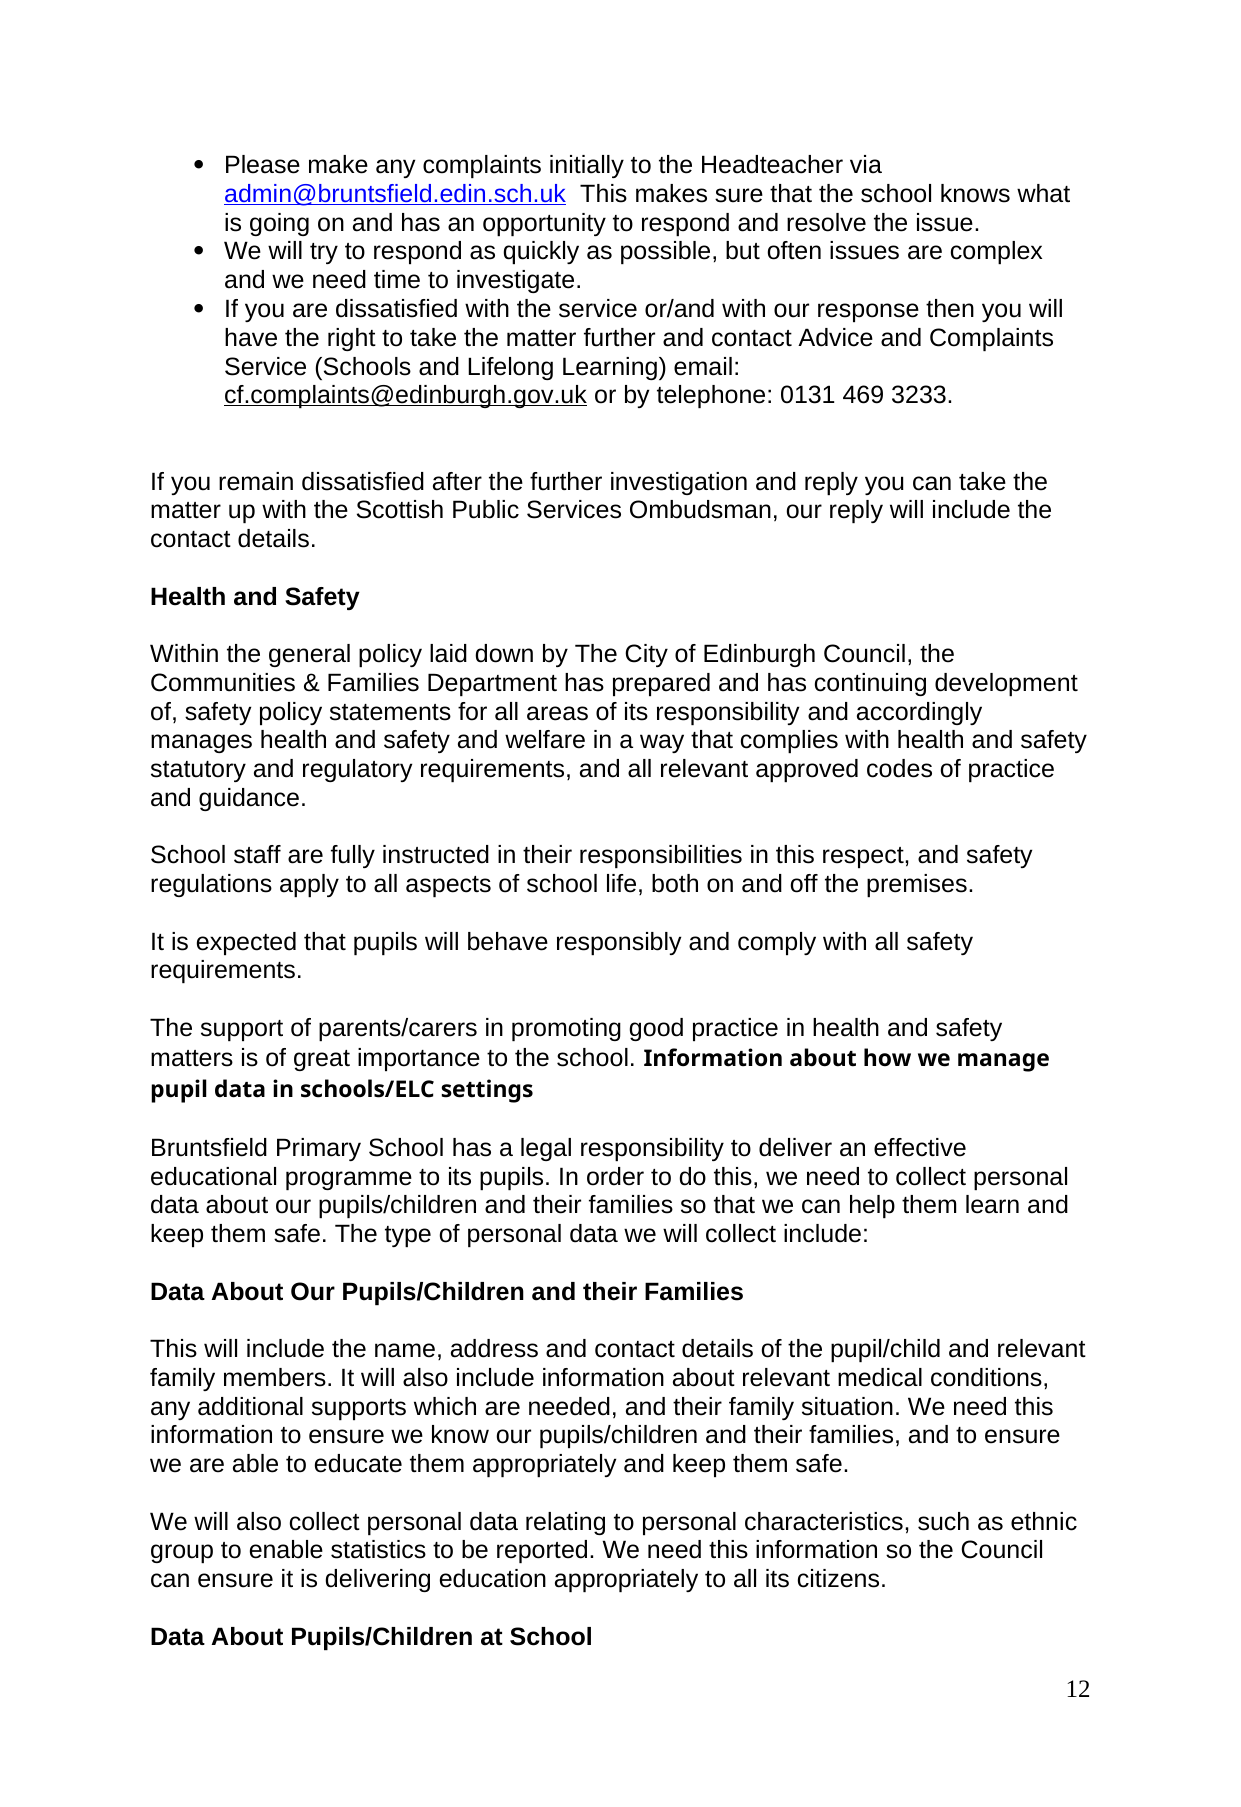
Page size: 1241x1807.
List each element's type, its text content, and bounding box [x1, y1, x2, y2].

text If you remain dissatisfied after the further investigation and reply you can take the matter up with the Scottish Public Services Ombudsman, our reply will include the contact details. [150, 467, 1090, 553]
list School staff are fully instructed in their responsibilities in this respect, and safety regulations apply to all aspects of school life, both on and off the premises. [150, 840, 1090, 898]
list Health and Safety [150, 582, 1090, 610]
text Data About Pupils/Children at School [150, 1622, 1090, 1650]
list It is expected that pupils will behave responsibly and comply with all safety requirements. [150, 927, 1090, 984]
text Data About Our Pupils/Children and their Families [150, 1277, 1090, 1305]
text Bruntsfield Primary School has a legal responsibility to deliver an effective educational programme to its pupils. In order to do this, we need to collect personal data about our pupils/children and their families so that we can help them learn and keep them safe. The type of personal data we will collect include: [150, 1133, 1090, 1248]
text We will also collect personal data relating to personal characteristics, such as ethnic group to enable statistics to be reported. We need this information so the Council can ensure it is delivering education appropriately to all its citizens. [150, 1507, 1090, 1593]
list If you are dissatisfied with the service or/and with our response then you will have the right to take the matter further and contact Advice and Complaints Service (Schools and Lifelong Learning) email: cf.complaints@edinburgh.gov.uk or by telephone: 0131 469 3233. [194, 294, 1090, 409]
text This will include the name, address and contact details of the pupil/child and relevant family members. It will also include information about relevant medical conditions, any additional supports which are needed, and their family situation. We need this information to ensure we know our pupils/children and their families, and to ensure we are able to educate them appropriately and keep them safe. [150, 1334, 1090, 1478]
list The support of parents/carers in promoting good practice in health and safety matters is of great importance to the school. Information about how we manage pupil data in schools/ELC settings [150, 1013, 1090, 1104]
list We will try to respond as quickly as possible, but often issues are complex and we need time to investigate. [194, 236, 1090, 294]
list Within the general policy laid down by The City of Edinburgh Council, the Communities & Families Department has prepared and has continuing development of, safety policy statements for all areas of its responsibility and accordingly manages health and safety and welfare in a way that complies with health and safety statutory and regulatory requirements, and all relevant approved codes of practice and guidance. [150, 639, 1090, 812]
list Please make any complaints initially to the Headteacher via admin@bruntsfield.edin.sch.uk This makes sure that the school knows what is going on and has an opportunity to respond and resolve the issue. [194, 150, 1090, 236]
